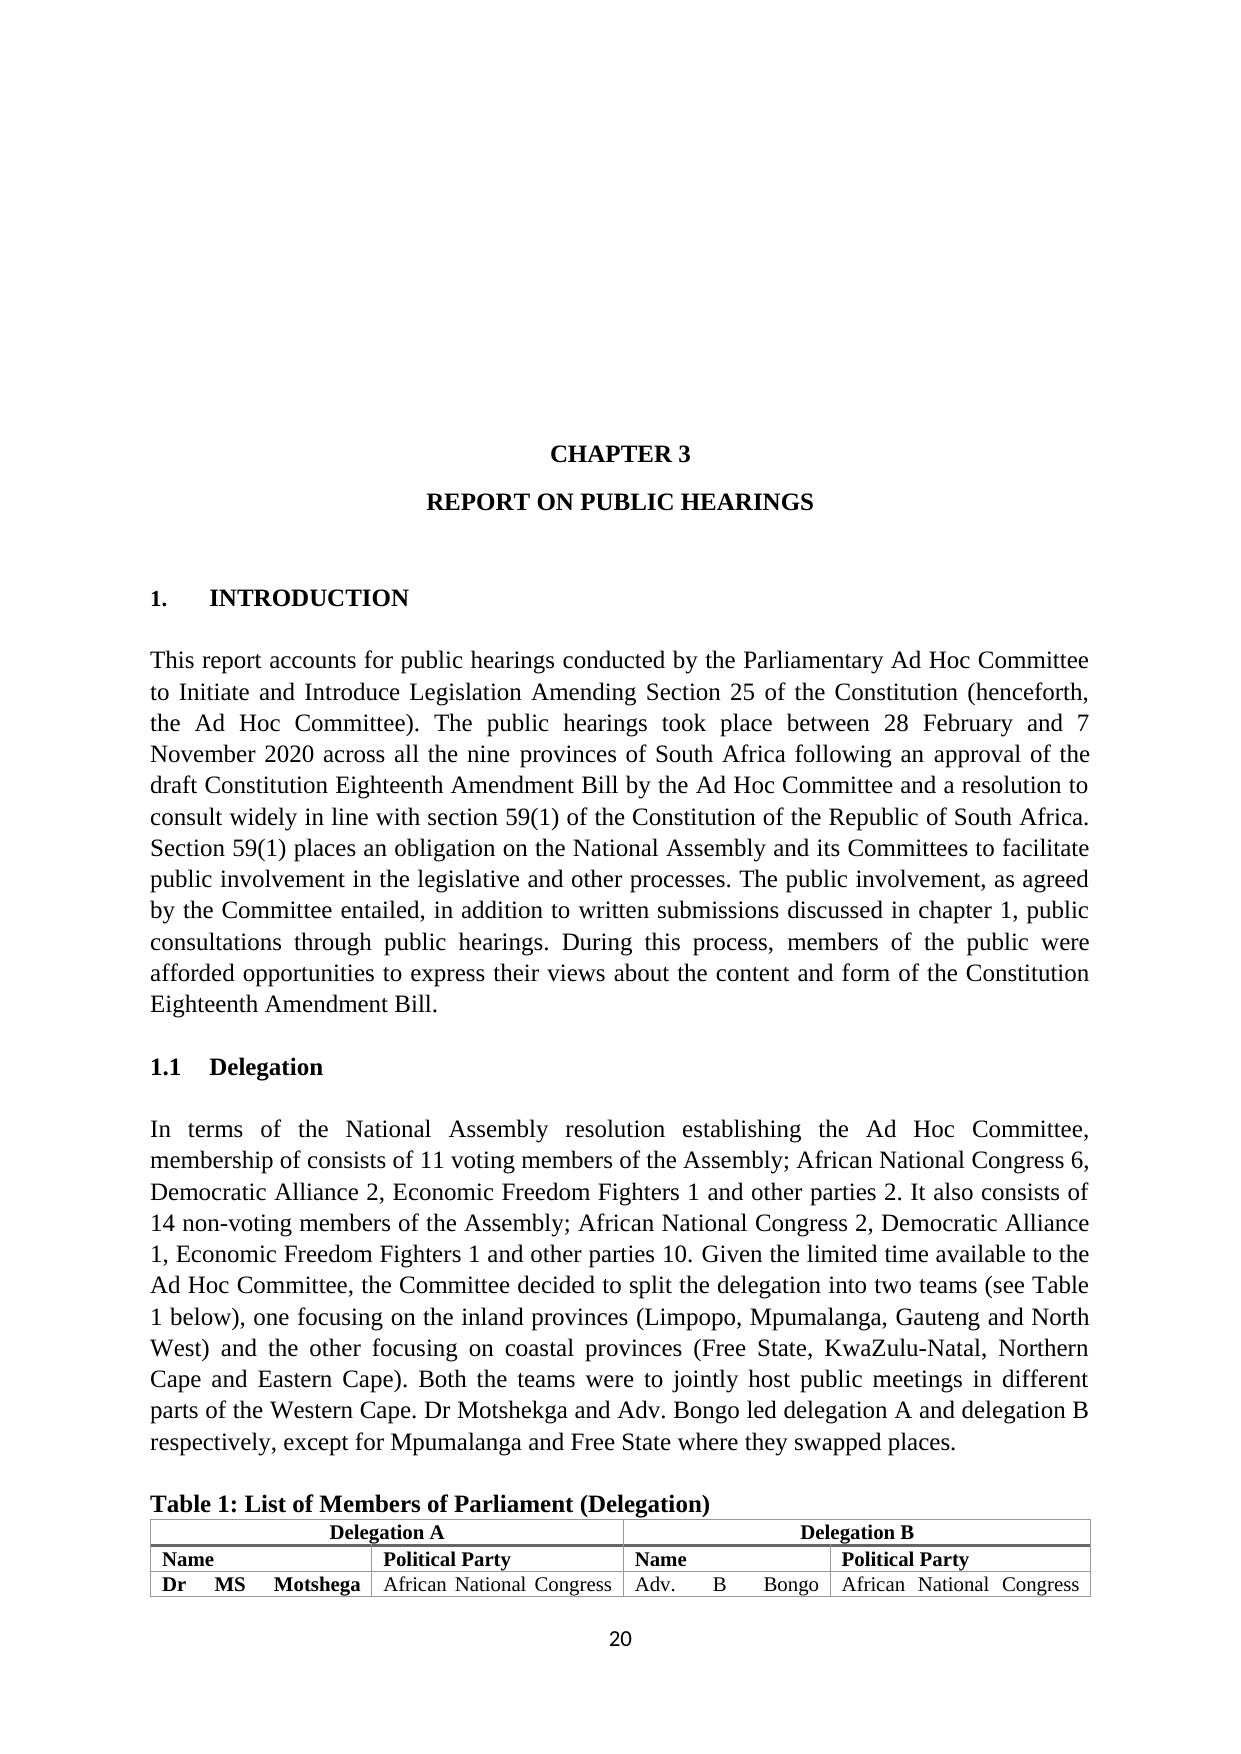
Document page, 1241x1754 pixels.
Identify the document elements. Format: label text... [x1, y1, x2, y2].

table_cell Name [151, 1547, 371, 1571]
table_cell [624, 1572, 830, 1596]
table_header Delegation A [151, 1520, 623, 1544]
text CHAPTER 3 [150, 437, 1090, 469]
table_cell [831, 1572, 1090, 1596]
text Table 1: List of Members of Parliament (Delegation) [150, 1487, 1090, 1519]
table_header Delegation B [624, 1520, 1090, 1544]
table_cell Name [624, 1547, 830, 1571]
table_cell Political Party [372, 1547, 623, 1571]
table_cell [372, 1572, 623, 1596]
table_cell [151, 1572, 371, 1596]
text REPORT ON PUBLIC HEARINGS [150, 485, 1090, 517]
text In terms of the National Assembly resolution establishing the Ad Hoc Committee, membership of consists of 11 voting members of the Assembly; African National Congress 6, Democratic Alliance 2, Economic Freedom Fighters 1 and other parties 2. It also consists of 14 non-voting members of the Assembly; African National Congress 2, Democratic Alliance 1, Economic Freedom Fighters 1 and other parties 10. Given the limited time available to the Ad Hoc Committee, the Committee decided to split the delegation into two teams (see Table 1 below), one focusing on the inland provinces (Limpopo, Mpumalanga, Gauteng and North West) and the other focusing on coastal provinces (Free State, KwaZulu-Natal, Northern Cape and Eastern Cape). Both the teams were to jointly host public meetings in different parts of the Western Cape. Dr Motshekga and Adv. Bongo led delegation A and delegation B respectively, except for Mpumalanga and Free State where they swapped places. [150, 1112, 1090, 1456]
text This report accounts for public hearings conducted by the Parliamentary Ad Hoc Committee to Initiate and Introduce Legislation Amending Section 25 of the Constitution (henceforth, the Ad Hoc Committee). The public hearings took place between 28 February and 7 November 2020 across all the nine provinces of South Africa following an approval of the draft Constitution Eighteenth Amendment Bill by the Ad Hoc Committee and a resolution to consult widely in line with section 59(1) of the Constitution of the Republic of South Africa. Section 59(1) places an obligation on the National Assembly and its Committees to facilitate public involvement in the legislative and other processes. The public involvement, as agreed by the Committee entailed, in addition to written submissions discussed in chapter 1, public consultations through public hearings. During this process, members of the public were afforded opportunities to express their views about the content and form of the Constitution Eighteenth Amendment Bill. [150, 644, 1090, 1019]
text 1.1 Delegation [150, 1050, 1090, 1081]
list INTRODUCTION [150, 581, 1090, 612]
table_cell Political Party [831, 1547, 1090, 1571]
